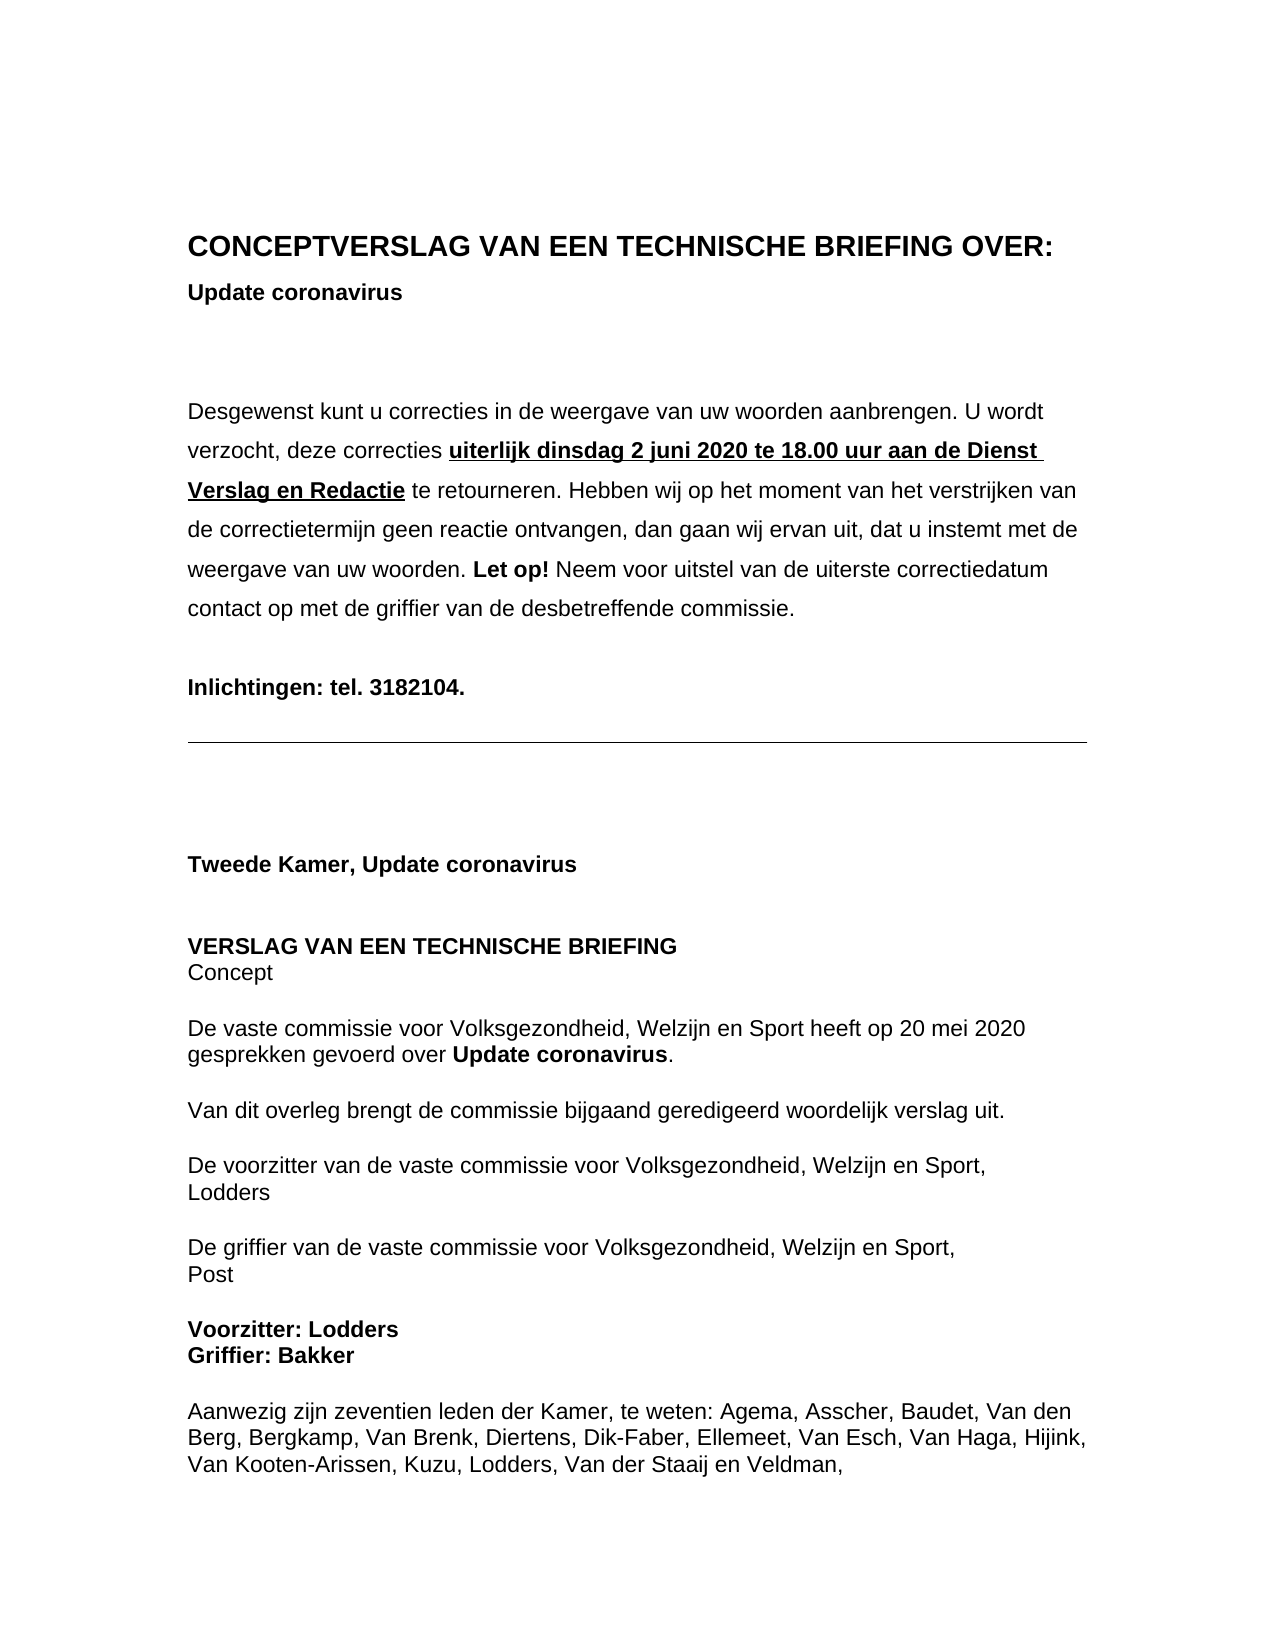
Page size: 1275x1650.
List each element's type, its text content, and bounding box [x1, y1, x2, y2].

text De voorzitter van de vaste commissie voor Volksgezondheid, Welzijn en Sport, Lodders [187, 1152, 1087, 1205]
text Van dit overleg brengt de commissie bijgaand geredigeerd woordelijk verslag uit. [187, 1097, 1087, 1123]
text Desgewenst kunt u correcties in de weergave van uw woorden aanbrengen. U wordt verzocht, deze correcties uiterlijk dinsdag 2 juni 2020 te 18.00 uur aan de Dienst Verslag en Redactie te retourneren. Hebben wij op het moment van het verstrijken van de correctietermijn geen reactie ontvangen, dan gaan wij ervan uit, dat u instemt met de weergave van uw woorden. Let op! Neem voor uitstel van de uiterste correctiedatum contact op met de griffier van de desbetreffende commissie. [187, 398, 1087, 621]
text Aanwezig zijn zeventien leden der Kamer, te weten: Agema, Asscher, Baudet, Van den Berg, Bergkamp, Van Brenk, Diertens, Dik-Faber, Ellemeet, Van Esch, Van Haga, Hijink, Van Kooten-Arissen, Kuzu, Lodders, Van der Staaij en Veldman, [187, 1398, 1087, 1477]
text Tweede Kamer, Update coronavirus [187, 825, 1087, 877]
text Update coronavirus [187, 279, 1087, 306]
text De vaste commissie voor Volksgezondheid, Welzijn en Sport heeft op 20 mei 2020 gesprekken gevoerd over Update coronavirus. [187, 1015, 1087, 1068]
text De griffier van de vaste commissie voor Volksgezondheid, Welzijn en Sport, Post [187, 1234, 1087, 1287]
text VERSLAG VAN EEN TECHNISCHE BRIEFING Concept [187, 907, 1087, 986]
text Voorzitter: Lodders Griffier: Bakker [187, 1316, 1087, 1369]
text Inlichtingen: tel. 3182104. [187, 674, 1087, 700]
text CONCEPTVERSLAG VAN EEN TECHNISCHE BRIEFING OVER: [187, 229, 1087, 262]
